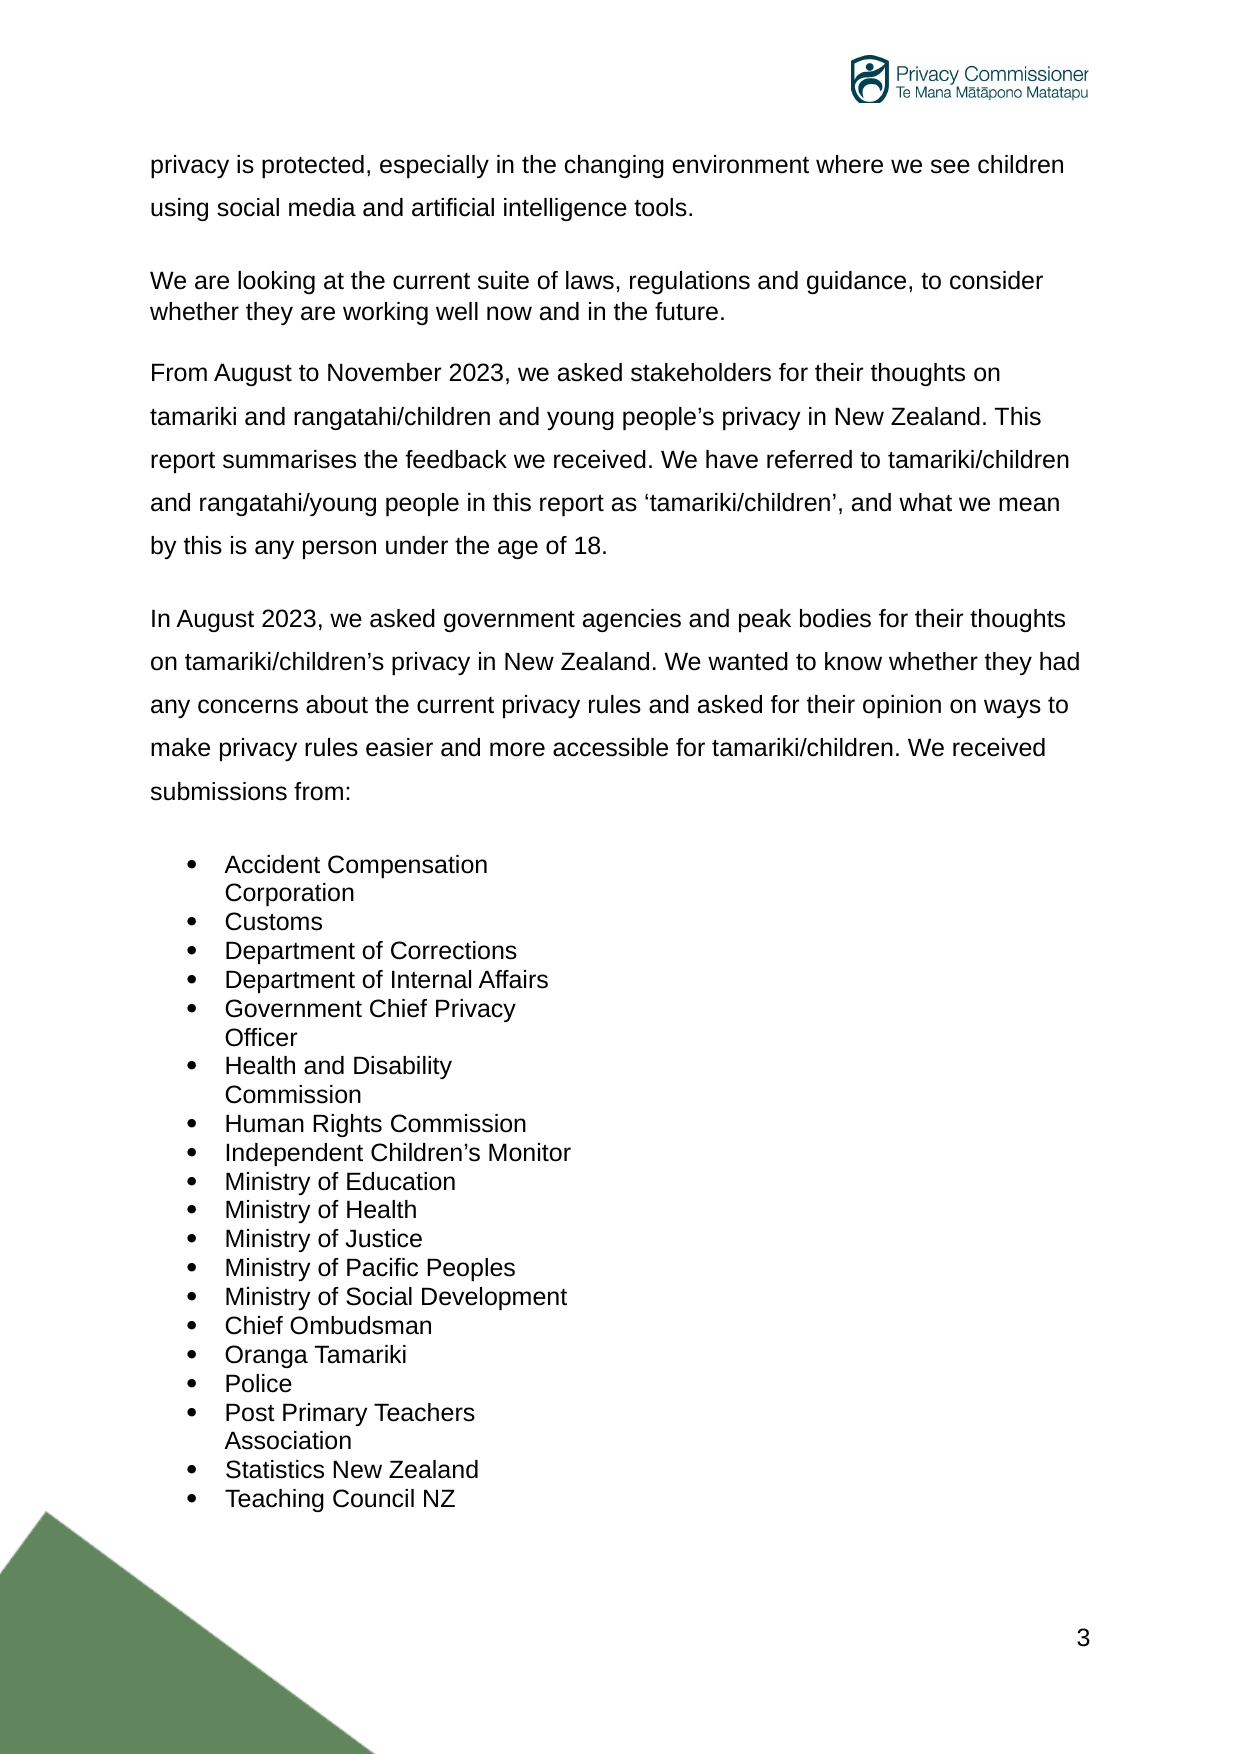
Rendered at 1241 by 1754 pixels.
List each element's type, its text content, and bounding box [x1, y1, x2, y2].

text We are looking at the current suite of laws, regulations and guidance, to consider whether they are working well now and in the future. [150, 266, 1090, 326]
list Customs [187, 907, 583, 936]
list Department of Internal Affairs [187, 965, 583, 994]
list Human Rights Commission [187, 1109, 583, 1138]
list Statistics New Zealand [187, 1455, 583, 1484]
picture [850, 55, 867, 82]
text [150, 150, 1090, 222]
list Chief Ombudsman [187, 1311, 583, 1340]
list Health and Disability Commission [187, 1051, 583, 1109]
list Government Chief Privacy Officer [187, 994, 583, 1051]
list Teaching Council NZ [187, 1484, 583, 1513]
list Ministry of Health [187, 1196, 583, 1224]
list Police [187, 1369, 583, 1397]
list Ministry of Pacific Peoples [187, 1253, 583, 1282]
list Oranga Tamariki [187, 1340, 583, 1369]
picture [854, 59, 884, 79]
picture [872, 55, 1088, 102]
picture [850, 68, 886, 102]
text From August to November 2023, we asked stakeholders for their thoughts on tamariki and rangatahi/children and young people’s privacy in New Zealand. This report summarises the feedback we received. We have referred to tamariki/children and rangatahi/young people in this report as ‘tamariki/children’, and what we mean by this is any person under the age of 18. [150, 358, 1090, 559]
text In August 2023, we asked government agencies and peak bodies for their thoughts on tamariki/children’s privacy in New Zealand. We wanted to know whether they had any concerns about the current privacy rules and asked for their opinion on ways to make privacy rules easier and more accessible for tamariki/children. We received submissions from: [150, 604, 1090, 805]
list Ministry of Social Development [187, 1282, 583, 1311]
list Ministry of Education [187, 1167, 583, 1196]
picture [0, 1499, 462, 1754]
list Department of Corrections [187, 936, 583, 965]
list Accident Compensation Corporation [187, 849, 583, 907]
list Independent Children’s Monitor [187, 1138, 583, 1167]
list Post Primary Teachers Association [187, 1397, 583, 1455]
list Ministry of Justice [187, 1224, 583, 1253]
